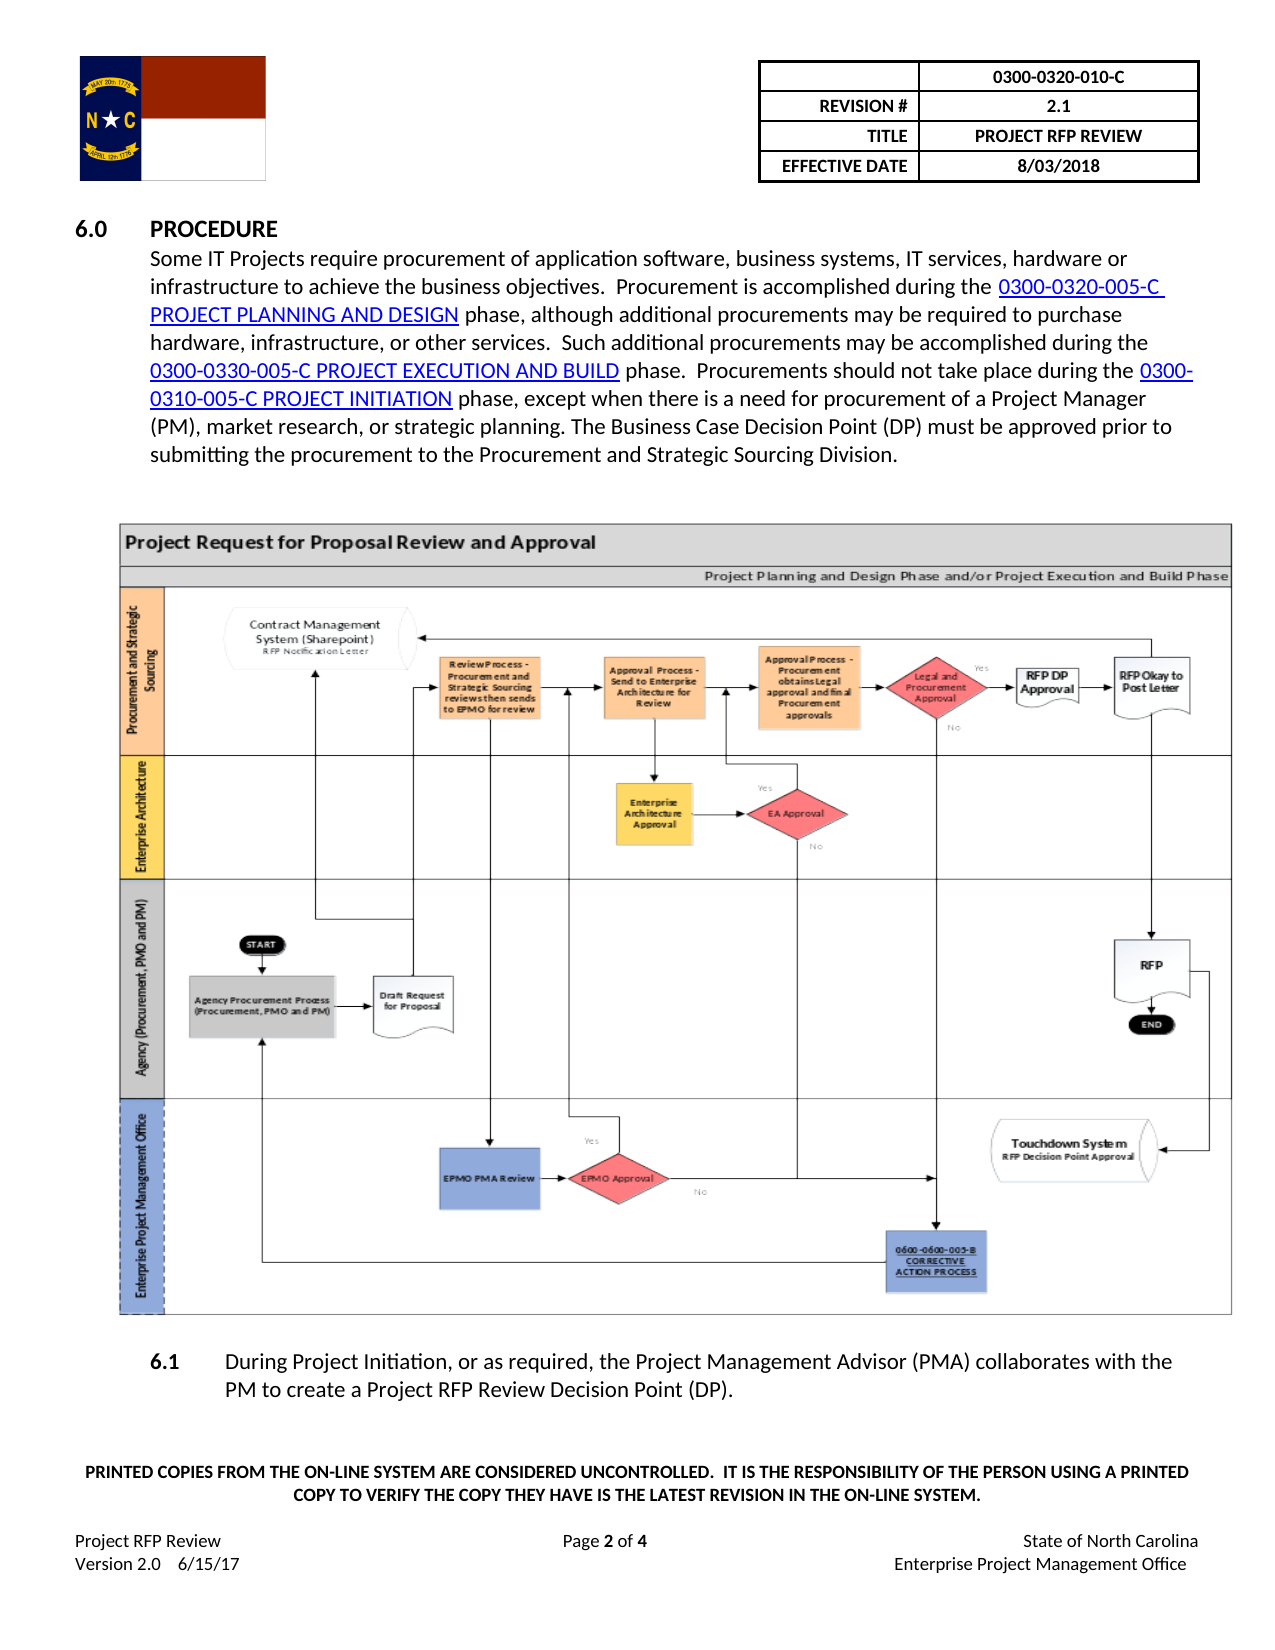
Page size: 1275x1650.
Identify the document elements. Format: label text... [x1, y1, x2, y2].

list hardware, infrastructure, or other services. Such additional procurements may be accomplished during the 0300-0330-005-C PROJECT EXECUTION AND BUILD phase. Procurements should not take place during the 0300-0310-005-C PROJECT INITIATION phase, except when there is a need for procurement of a Project Manager (PM), market research, or strategic planning. The Business Case Decision Point (DP) must be approved prior to submitting the procurement to the Procurement and Strategic Sourcing Division. [150, 328, 1200, 468]
list Some IT Projects require procurement of application software, business systems, IT services, hardware or infrastructure to achieve the business objectives. Procurement is accomplished during the 0300-0320-005-C [150, 244, 1200, 300]
list PROCEDURE [75, 214, 1200, 244]
picture [79, 56, 266, 181]
list During Project Initiation, or as required, the Project Management Advisor (PMA) collaborates with the PM to create a Project RFP Review Decision Point (DP). [150, 1347, 1200, 1403]
list PROJECT PLANNING AND DESIGN phase, although additional procurements may be required to purchase [150, 300, 1200, 328]
